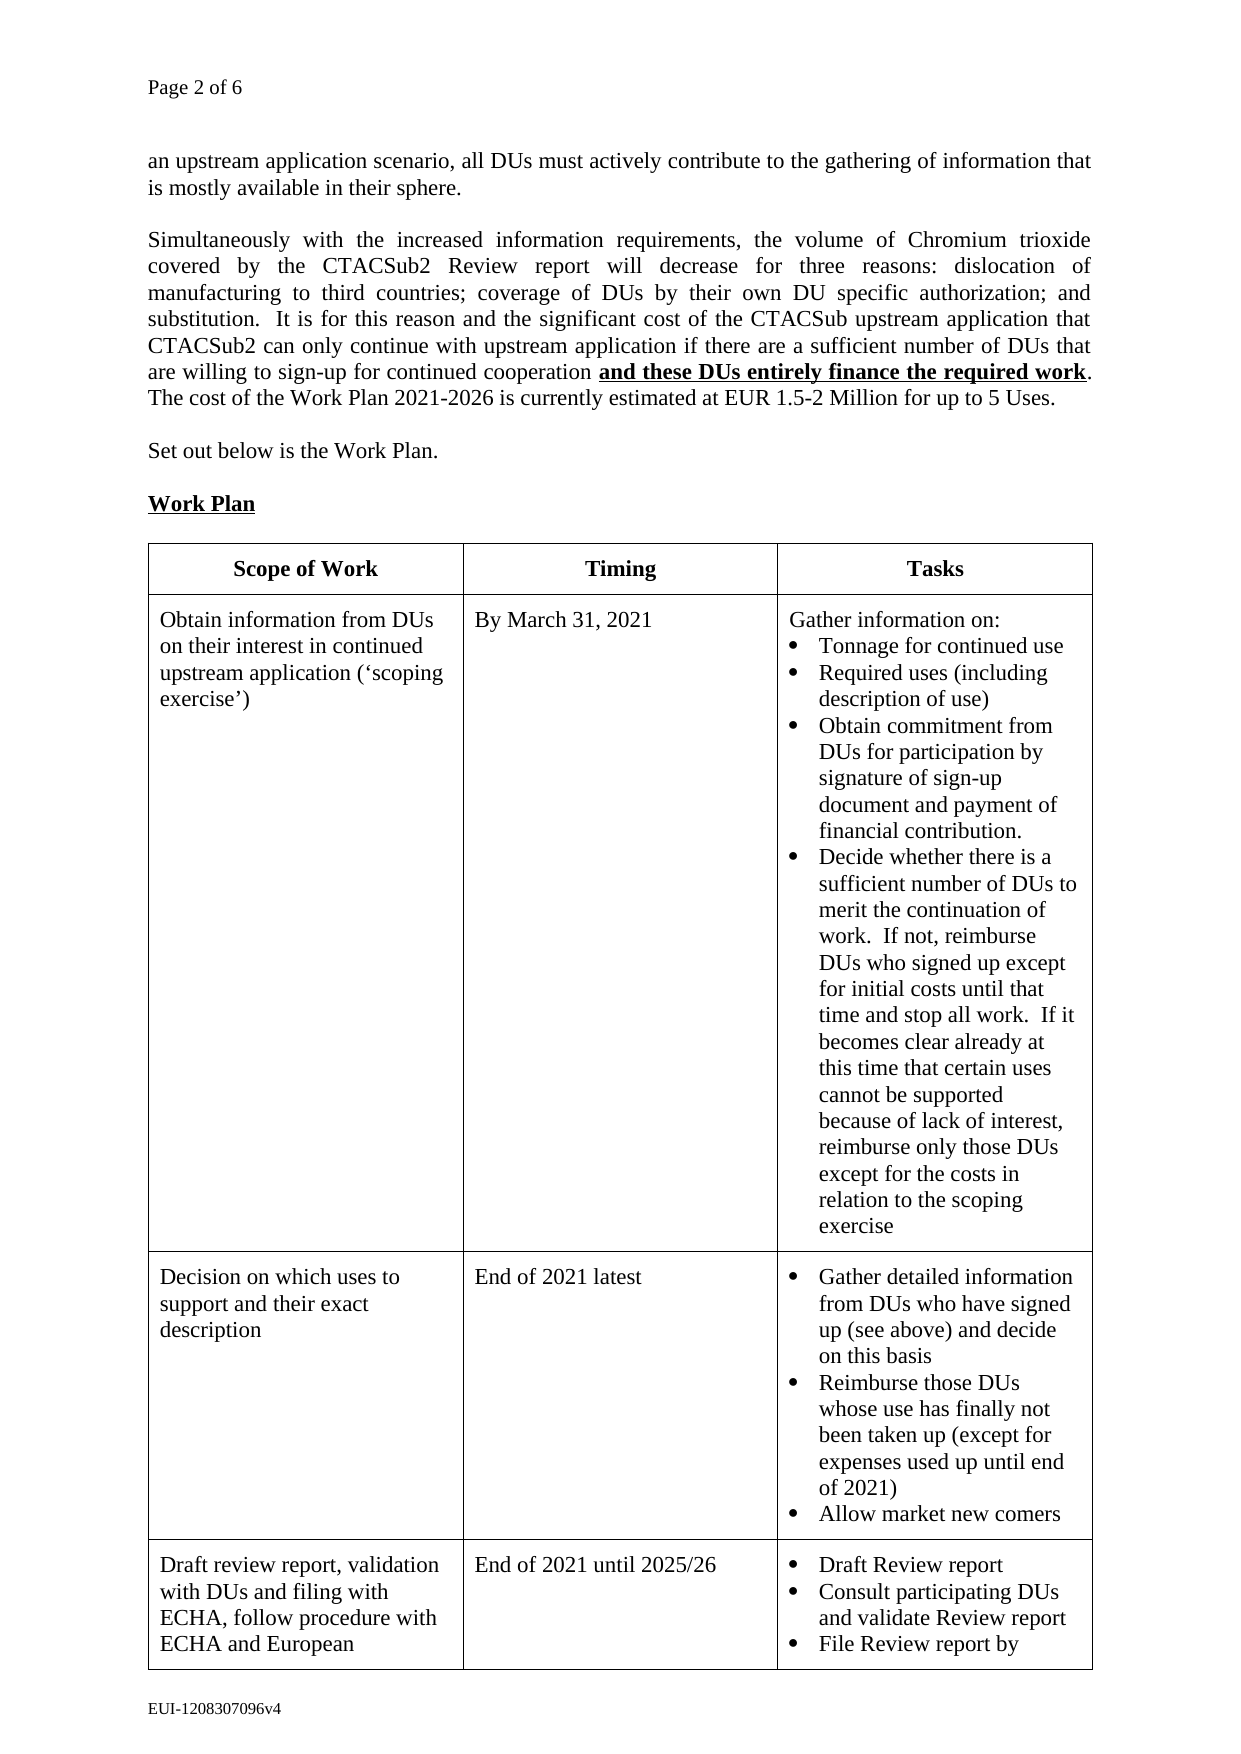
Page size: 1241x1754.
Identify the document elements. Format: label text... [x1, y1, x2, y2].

text Simultaneously with the increased information requirements, the volume of Chromium trioxide covered by the CTACSub2 Review report will decrease for three reasons: dislocation of manufacturing to third countries; coverage of DUs by their own DU specific authorization; and substitution. It is for this reason and the significant cost of the CTACSub upstream application that CTACSub2 can only continue with upstream application if there are a sufficient number of DUs that are willing to sign-up for continued cooperation and these DUs entirely finance the required work. The cost of the Work Plan 2021-2026 is currently estimated at EUR 1.5-2 Million for up to 5 Uses. [148, 226, 1092, 411]
text Set out below is the Work Plan. [148, 437, 1092, 463]
table_cell Obtain information from DUs on their interest in continued upstream application (‘scoping exercise’) [149, 595, 463, 1251]
text Work Plan [148, 490, 1092, 516]
table_header Scope of Work [149, 544, 463, 593]
table_header Tasks [778, 544, 1092, 593]
table_header Timing [464, 544, 777, 593]
table_cell Gather detailed information from DUs who have signed up (see above) and decide on this basis Reimburse those DUs whose use has finally not been taken up (except for expenses used up until end of 2021) Allow market new comers [778, 1252, 1092, 1539]
table_cell Gather information on: Tonnage for continued use Required uses (including description of use) Obtain commitment from DUs for participation by signature of sign-up document and payment of financial contribution. Decide whether there is a sufficient number of DUs to merit the continuation of work. If not, reimburse DUs who signed up except for initial costs until that time and stop all work. If it becomes clear already at this time that certain uses cannot be supported because of lack of interest, reimburse only those DUs except for the costs in relation to the scoping exercise [778, 595, 1092, 1251]
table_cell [778, 1540, 1092, 1669]
table_cell Decision on which uses to support and their exact description [149, 1252, 463, 1539]
table_cell End of 2021 latest [464, 1252, 777, 1539]
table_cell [149, 1540, 463, 1669]
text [148, 147, 1092, 200]
table_cell By March 31, 2021 [464, 595, 777, 1251]
table_cell End of 2021 until 2025/26 [464, 1540, 777, 1669]
